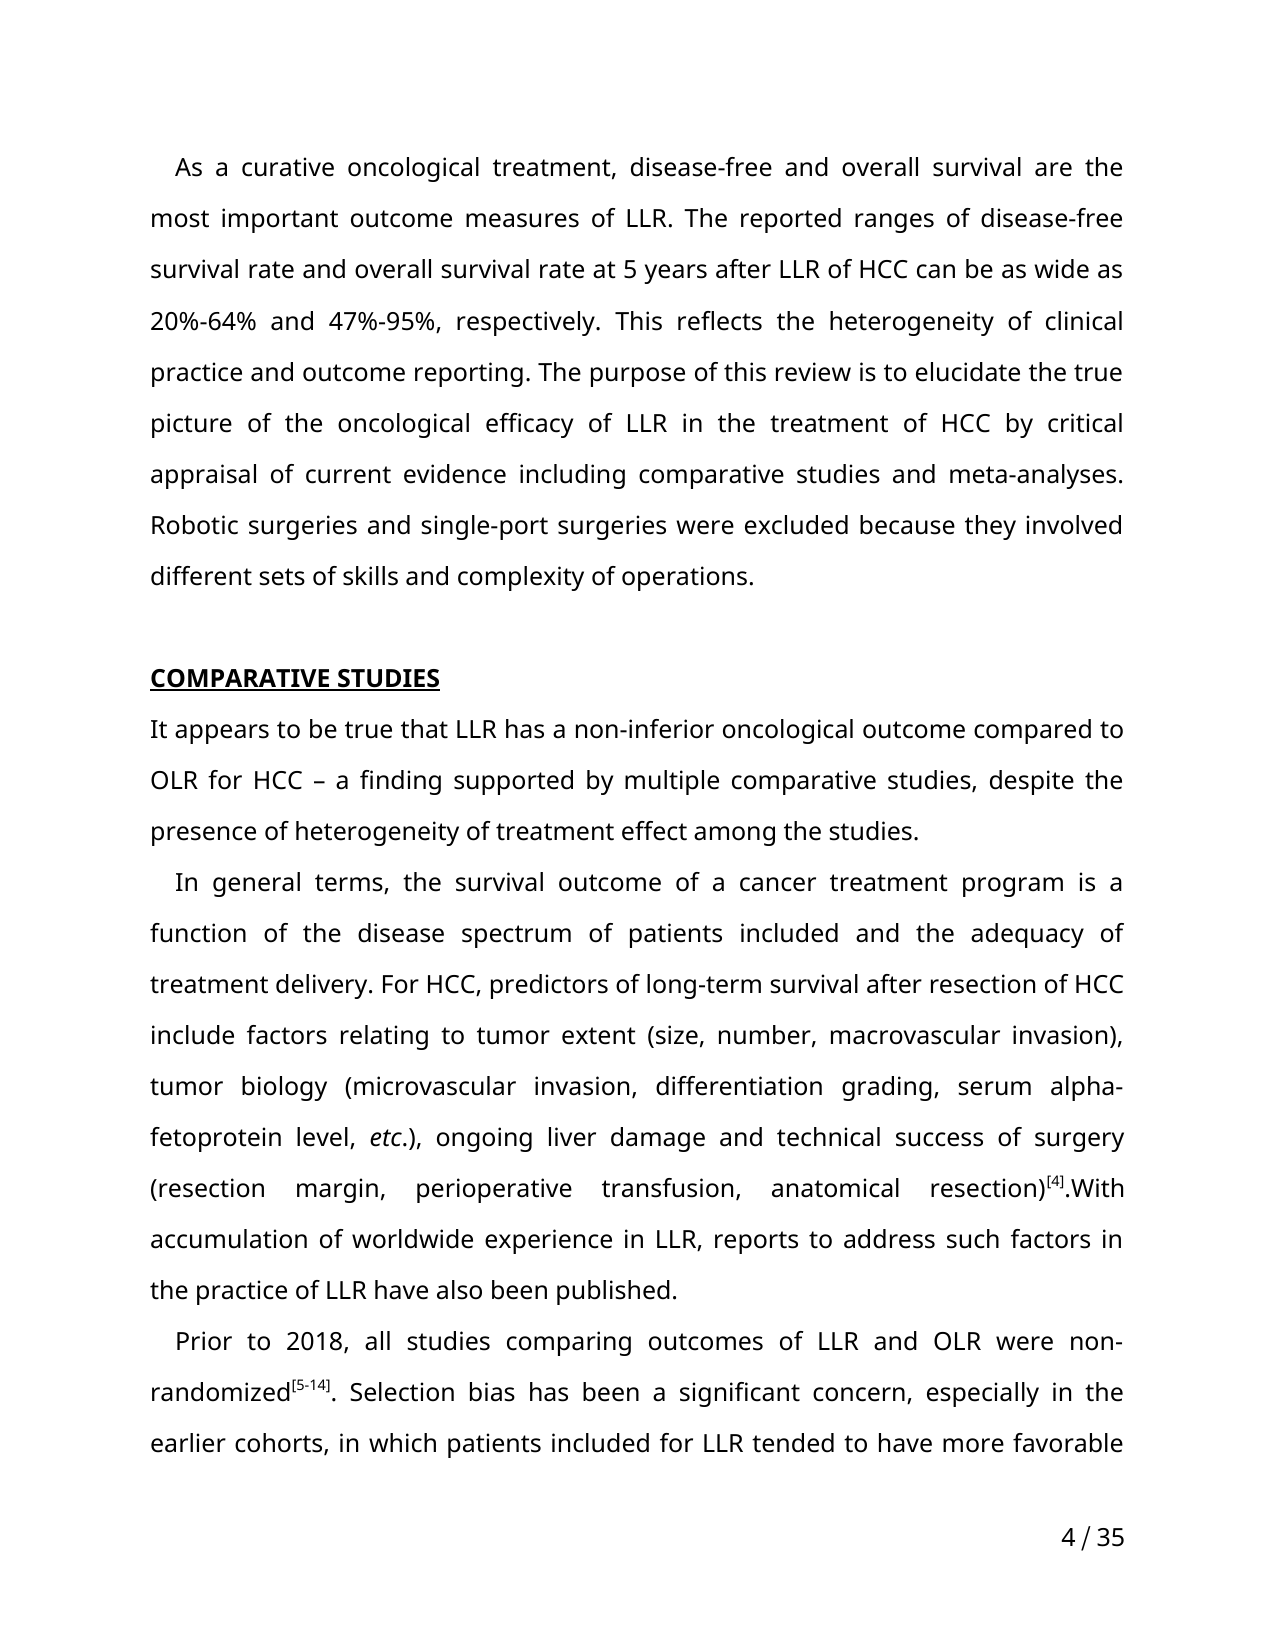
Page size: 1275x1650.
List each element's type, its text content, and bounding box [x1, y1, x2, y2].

text It appears to be true that LLR has a non-inferior oncological outcome compared to OLR for HCC – a finding supported by multiple comparative studies, despite the presence of heterogeneity of treatment effect among the studies. [150, 711, 1125, 848]
text In general terms, the survival outcome of a cancer treatment program is a function of the disease spectrum of patients included and the adequacy of treatment delivery. For HCC, predictors of long-term survival after resection of HCC include factors relating to tumor extent (size, number, macrovascular invasion), tumor biology (microvascular invasion, differentiation grading, serum alpha-fetoprotein level, etc.), ongoing liver damage and technical success of surgery (resection margin, perioperative transfusion, anatomical resection)[4].With accumulation of worldwide experience in LLR, reports to address such factors in the practice of LLR have also been published. [150, 864, 1125, 1307]
text COMPARATIVE STUDIES [150, 660, 1125, 694]
text As a curative oncological treatment, disease-free and overall survival are the most important outcome measures of LLR. The reported ranges of disease-free survival rate and overall survival rate at 5 years after LLR of HCC can be as wide as 20%-64% and 47%-95%, respectively. This reflects the heterogeneity of clinical practice and outcome reporting. The purpose of this review is to elucidate the true picture of the oncological efficacy of LLR in the treatment of HCC by critical appraisal of current evidence including comparative studies and meta-analyses. Robotic surgeries and single-port surgeries were excluded because they involved different sets of skills and complexity of operations. [150, 150, 1125, 592]
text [150, 1324, 1125, 1460]
